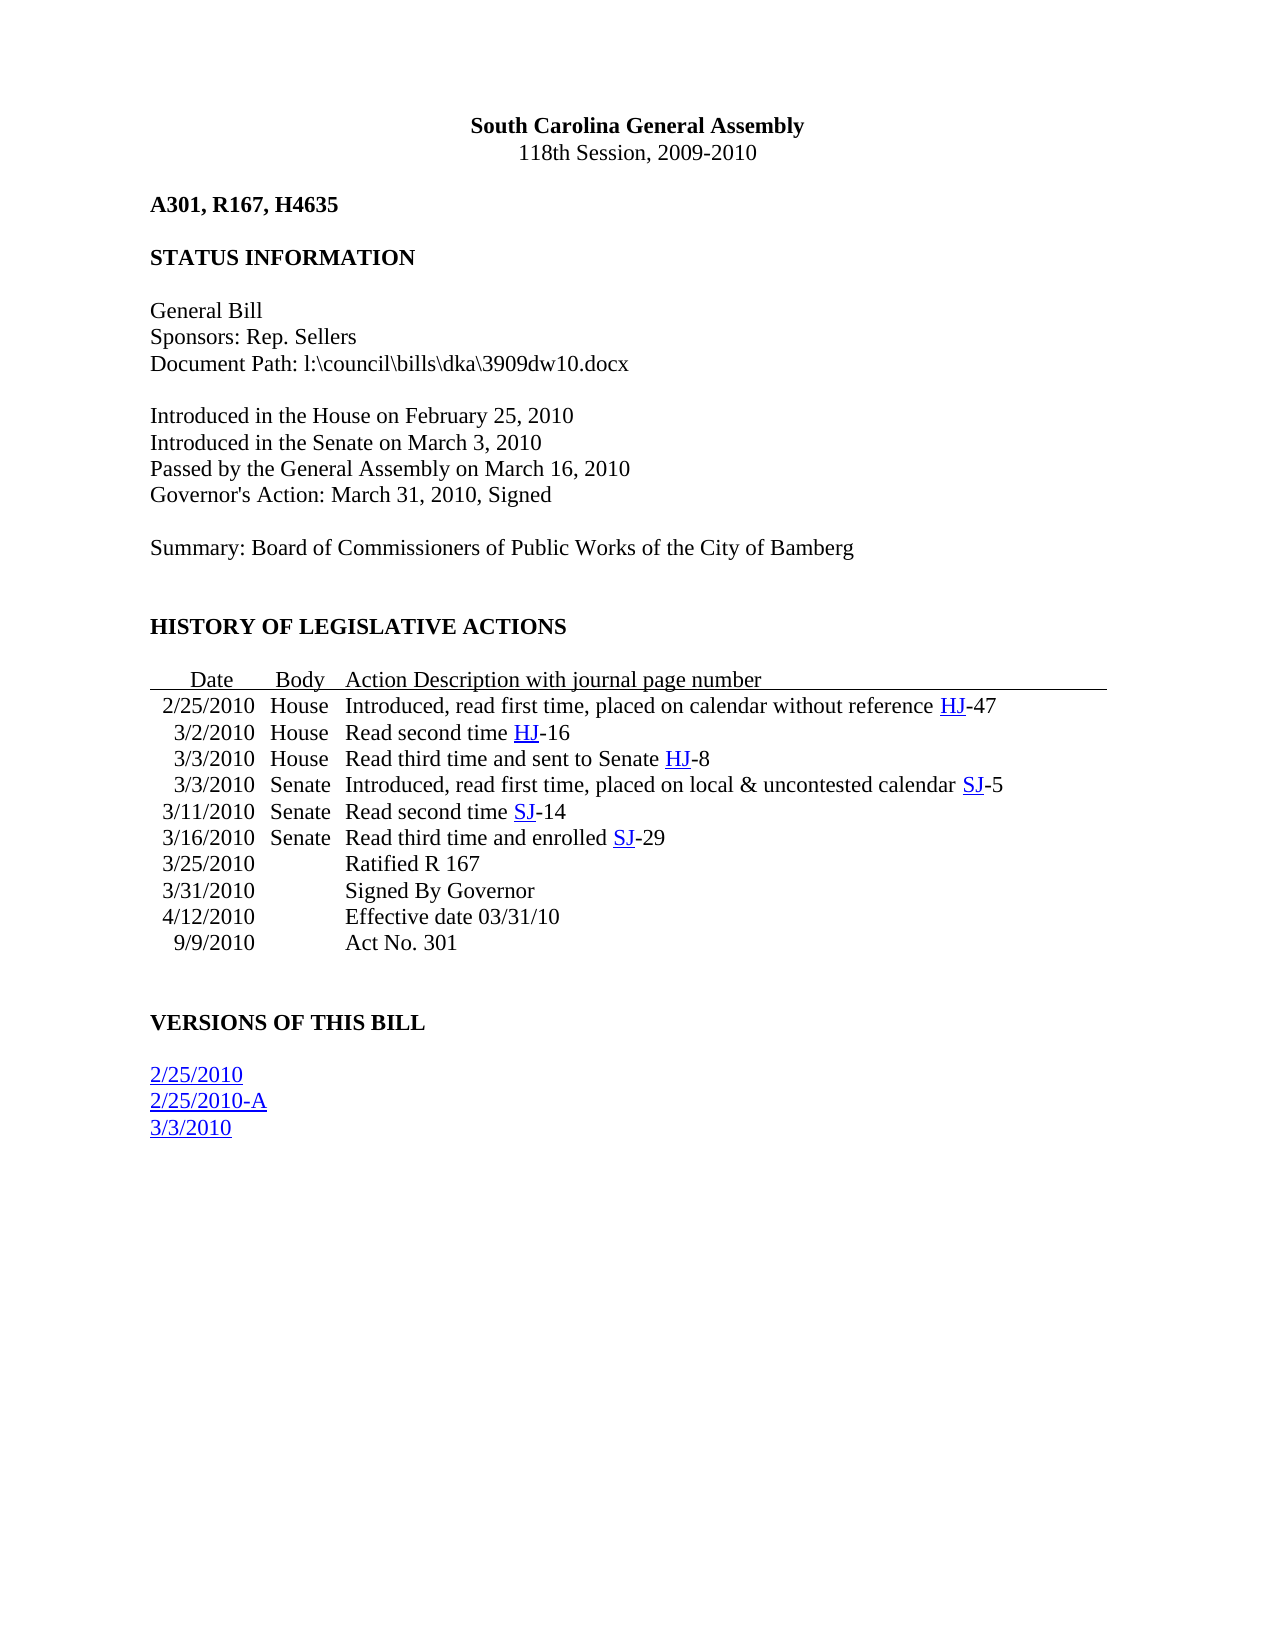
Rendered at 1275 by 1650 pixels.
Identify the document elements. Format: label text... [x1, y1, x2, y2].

text 3/31/2010 Signed By Governor [150, 877, 1125, 903]
text 3/25/2010 Ratified R 167 [150, 850, 1125, 877]
text 118th Session, 2009-2010 [150, 139, 1125, 165]
text 3/2/2010 House Read second time HJ-16 [150, 719, 1125, 745]
text VERSIONS OF THIS BILL [150, 1008, 1125, 1035]
text South Carolina General Assembly [150, 112, 1125, 139]
text Summary: Board of Commissioners of Public Works of the City of Bamberg [150, 534, 1125, 561]
text Introduced in the House on February 25, 2010 [150, 402, 1125, 429]
text 9/9/2010 Act No. 301 [150, 929, 1125, 956]
text 4/12/2010 Effective date 03/31/10 [150, 903, 1125, 929]
text 3/3/2010 [150, 1114, 1125, 1140]
text 3/3/2010 Senate Introduced, read first time, placed on local & uncontested calendar SJ-5 [150, 771, 1125, 798]
text Introduced in the Senate on March 3, 2010 [150, 429, 1125, 455]
text 2/25/2010 House Introduced, read first time, placed on calendar without reference HJ-47 [150, 692, 1125, 719]
text STATUS INFORMATION [150, 244, 1125, 271]
text 2/25/2010-A [150, 1088, 1125, 1114]
text Sponsors: Rep. Sellers [150, 323, 1125, 350]
text 3/3/2010 House Read third time and sent to Senate HJ-8 [150, 745, 1125, 771]
text Governor's Action: March 31, 2010, Signed [150, 481, 1125, 508]
text 3/16/2010 Senate Read third time and enrolled SJ-29 [150, 824, 1125, 850]
text 2/25/2010 [150, 1061, 1125, 1088]
text 3/11/2010 Senate Read second time SJ-14 [150, 798, 1125, 824]
text Document Path: l:\council\bills\dka\3909dw10.docx [150, 350, 1125, 376]
text HISTORY OF LEGISLATIVE ACTIONS [150, 613, 1125, 639]
text General Bill [150, 297, 1125, 323]
text Date Body Action Description with journal page number [150, 666, 1125, 692]
text Passed by the General Assembly on March 16, 2010 [150, 455, 1125, 481]
text A301, R167, H4635 [150, 192, 1125, 218]
